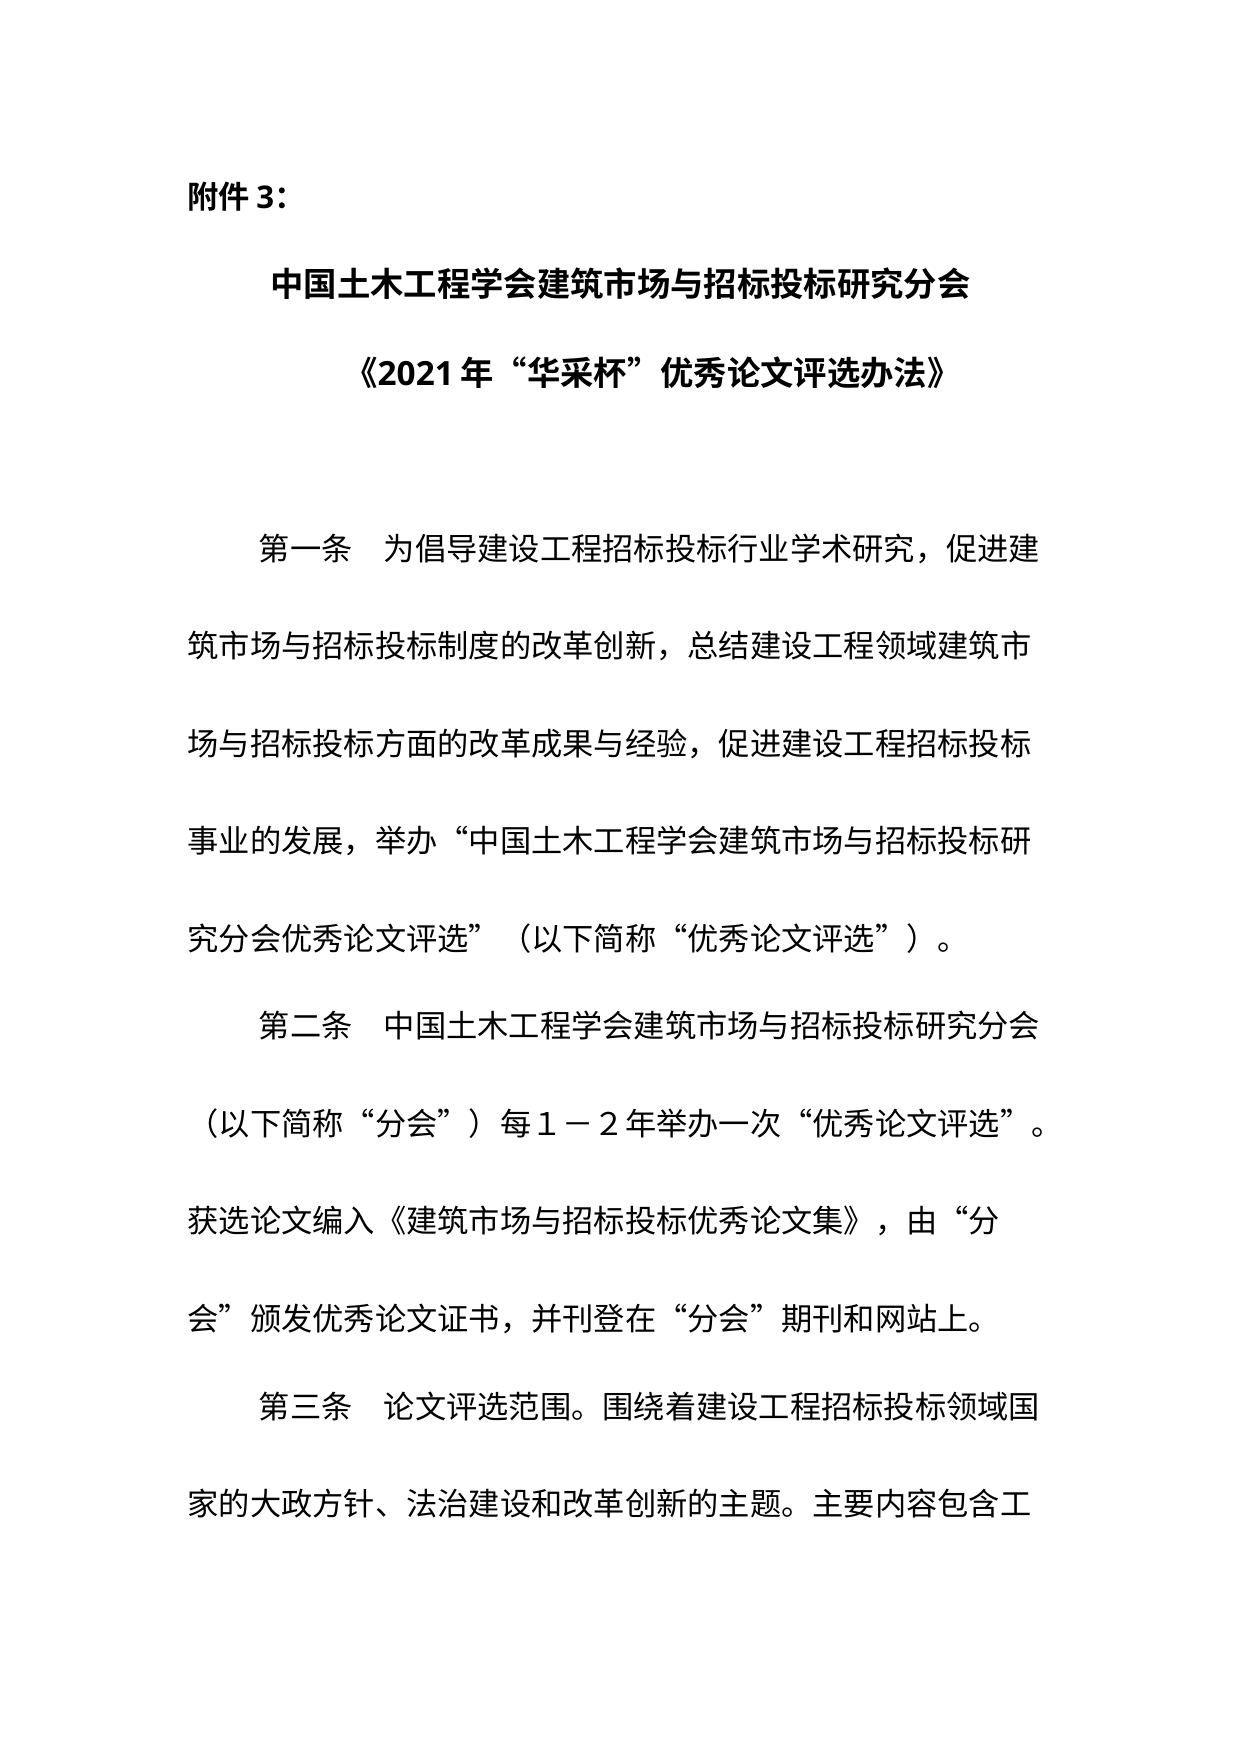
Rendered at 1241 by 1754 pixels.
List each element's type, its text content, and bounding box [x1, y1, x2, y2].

text 中国土木工程学会建筑市场与招标投标研究分会 [187, 250, 1053, 315]
text 第二条 中国土木工程学会建筑市场与招标投标研究分会（以下简称“分会”）每１－２年举办一次“优秀论文评选”。获选论文编入《建筑市场与招标投标优秀论文集》，由“分会”颁发优秀论文证书，并刊登在“分会”期刊和网站上。 [187, 992, 1053, 1349]
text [187, 1372, 1053, 1534]
text 《2021年“华采杯”优秀论文评选办法》 [187, 339, 1053, 404]
text 附件3： [187, 162, 1053, 227]
text 第一条 为倡导建设工程招标投标行业学术研究，促进建筑市场与招标投标制度的改革创新，总结建设工程领域建筑市场与招标投标方面的改革成果与经验，促进建设工程招标投标事业的发展，举办“中国土木工程学会建筑市场与招标投标研究分会优秀论文评选”（以下简称“优秀论文评选”）。 [187, 514, 1053, 969]
